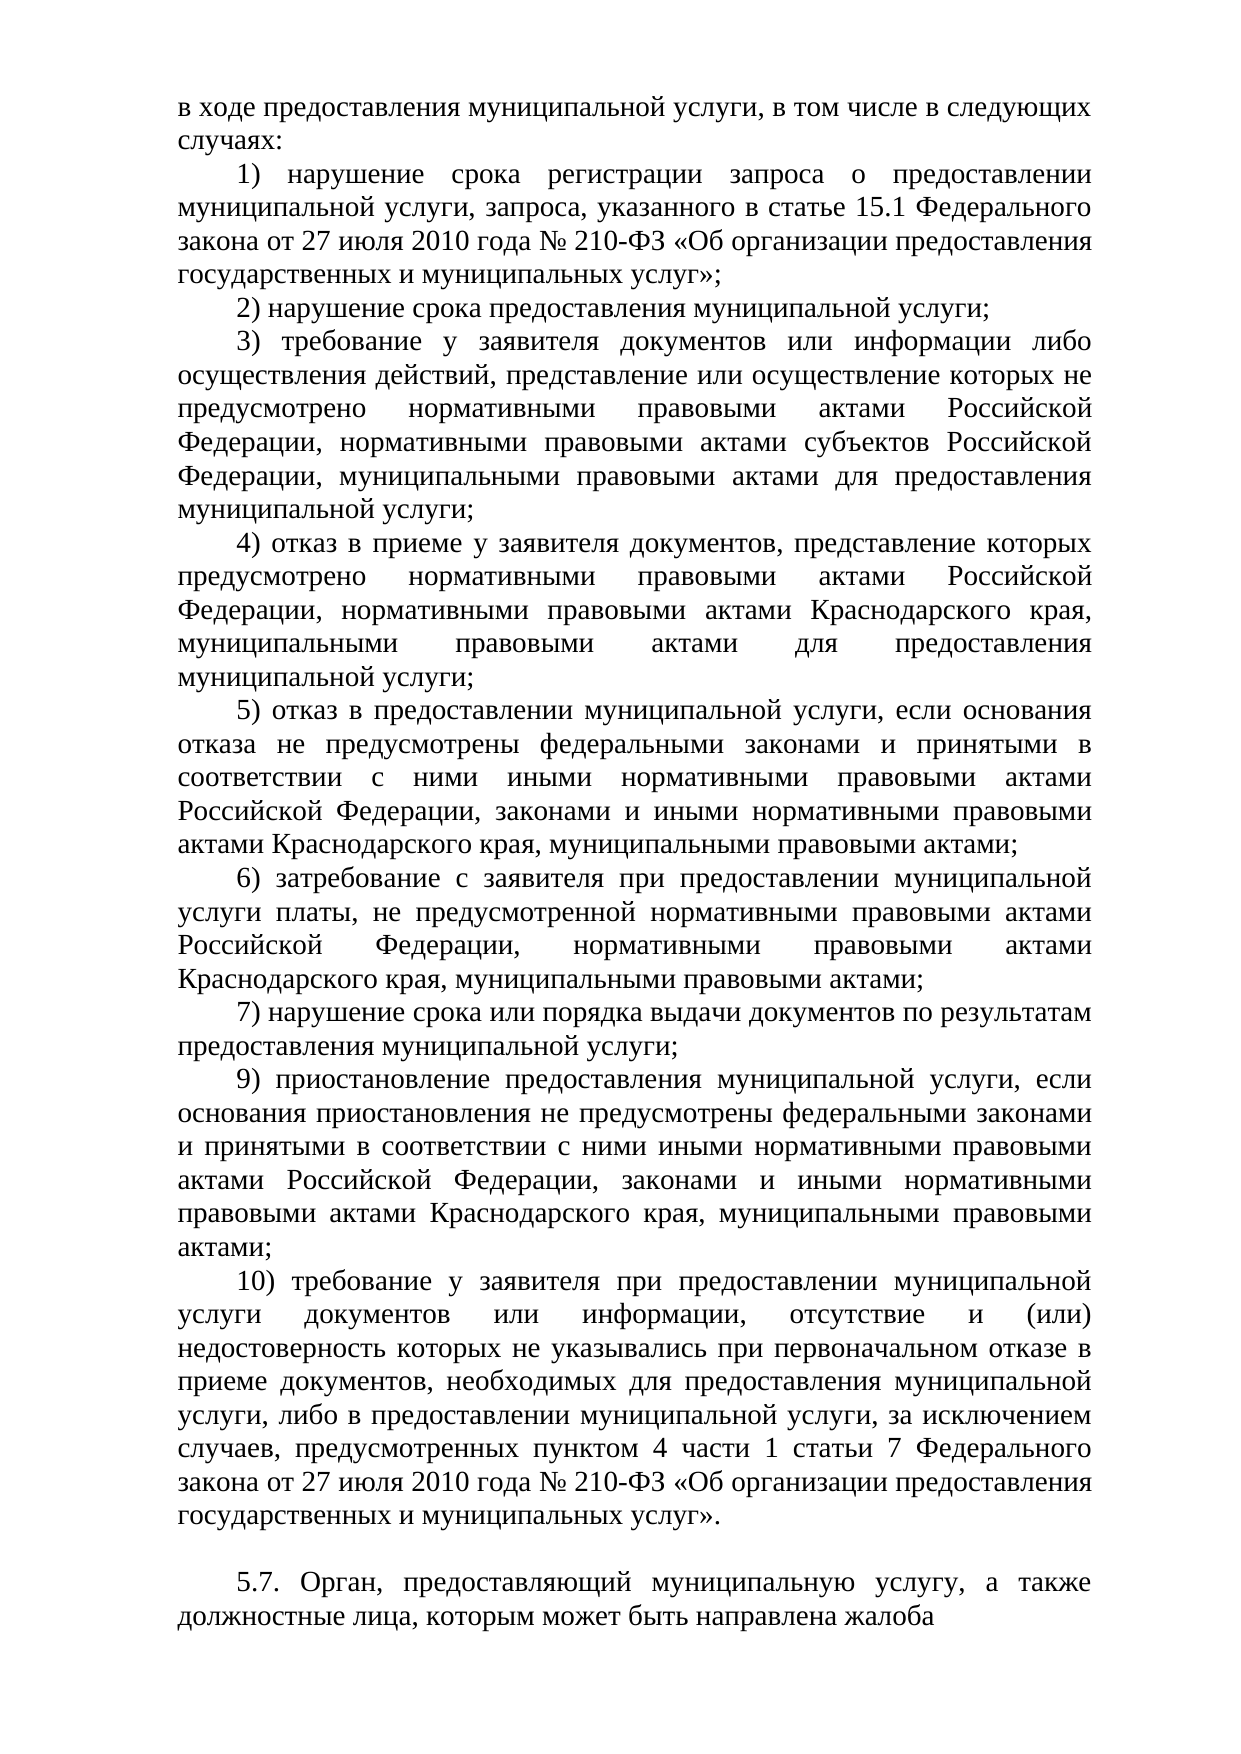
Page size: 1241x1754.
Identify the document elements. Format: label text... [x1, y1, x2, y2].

text 10) требование у заявителя при предоставлении муниципальной услуги документов или информации, отсутствие и (или) недостоверность которых не указывались при первоначальном отказе в приеме документов, необходимых для предоставления муниципальной услуги, либо в предоставлении муниципальной услуги, за исключением случаев, предусмотренных пунктом 4 части 1 статьи 7 Федерального закона от 27 июля 2010 года № 210-ФЗ «Об организации предоставления государственных и муниципальных услуг». [177, 1263, 1093, 1531]
text 3) требование у заявителя документов или информации либо осуществления действий, представление или осуществление которых не предусмотрено нормативными правовыми актами Российской Федерации, нормативными правовыми актами субъектов Российской Федерации, муниципальными правовыми актами для предоставления муниципальной услуги; [177, 323, 1093, 525]
text 9) приостановление предоставления муниципальной услуги, если основания приостановления не предусмотрены федеральными законами и принятыми в соответствии с ними иными нормативными правовыми актами Российской Федерации, законами и иными нормативными правовыми актами Краснодарского края, муниципальными правовыми актами; [177, 1061, 1093, 1263]
text 5.7. Орган, предоставляющий муниципальную услугу, а также должностные лица, которым может быть направлена жалоба [177, 1564, 1093, 1632]
text 4) отказ в приеме у заявителя документов, представление которых предусмотрено нормативными правовыми актами Российской Федерации, нормативными правовыми актами Краснодарского края, муниципальными правовыми актами для предоставления муниципальной услуги; [177, 525, 1093, 692]
text 2) нарушение срока предоставления муниципальной услуги; [177, 290, 1093, 323]
text 5) отказ в предоставлении муниципальной услуги, если основания отказа не предусмотрены федеральными законами и принятыми в соответствии с ними иными нормативными правовыми актами Российской Федерации, законами и иными нормативными правовыми актами Краснодарского края, муниципальными правовыми актами; [177, 692, 1093, 860]
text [177, 89, 1093, 156]
text 7) нарушение срока или порядка выдачи документов по результатам предоставления муниципальной услуги; [177, 994, 1093, 1061]
text 6) затребование с заявителя при предоставлении муниципальной услуги платы, не предусмотренной нормативными правовыми актами Российской Федерации, нормативными правовыми актами Краснодарского края, муниципальными правовыми актами; [177, 860, 1093, 994]
text 1) нарушение срока регистрации запроса о предоставлении муниципальной услуги, запроса, указанного в статье 15.1 Федерального закона от 27 июля 2010 года № 210-ФЗ «Об организации предоставления государственных и муниципальных услуг»; [177, 156, 1093, 290]
